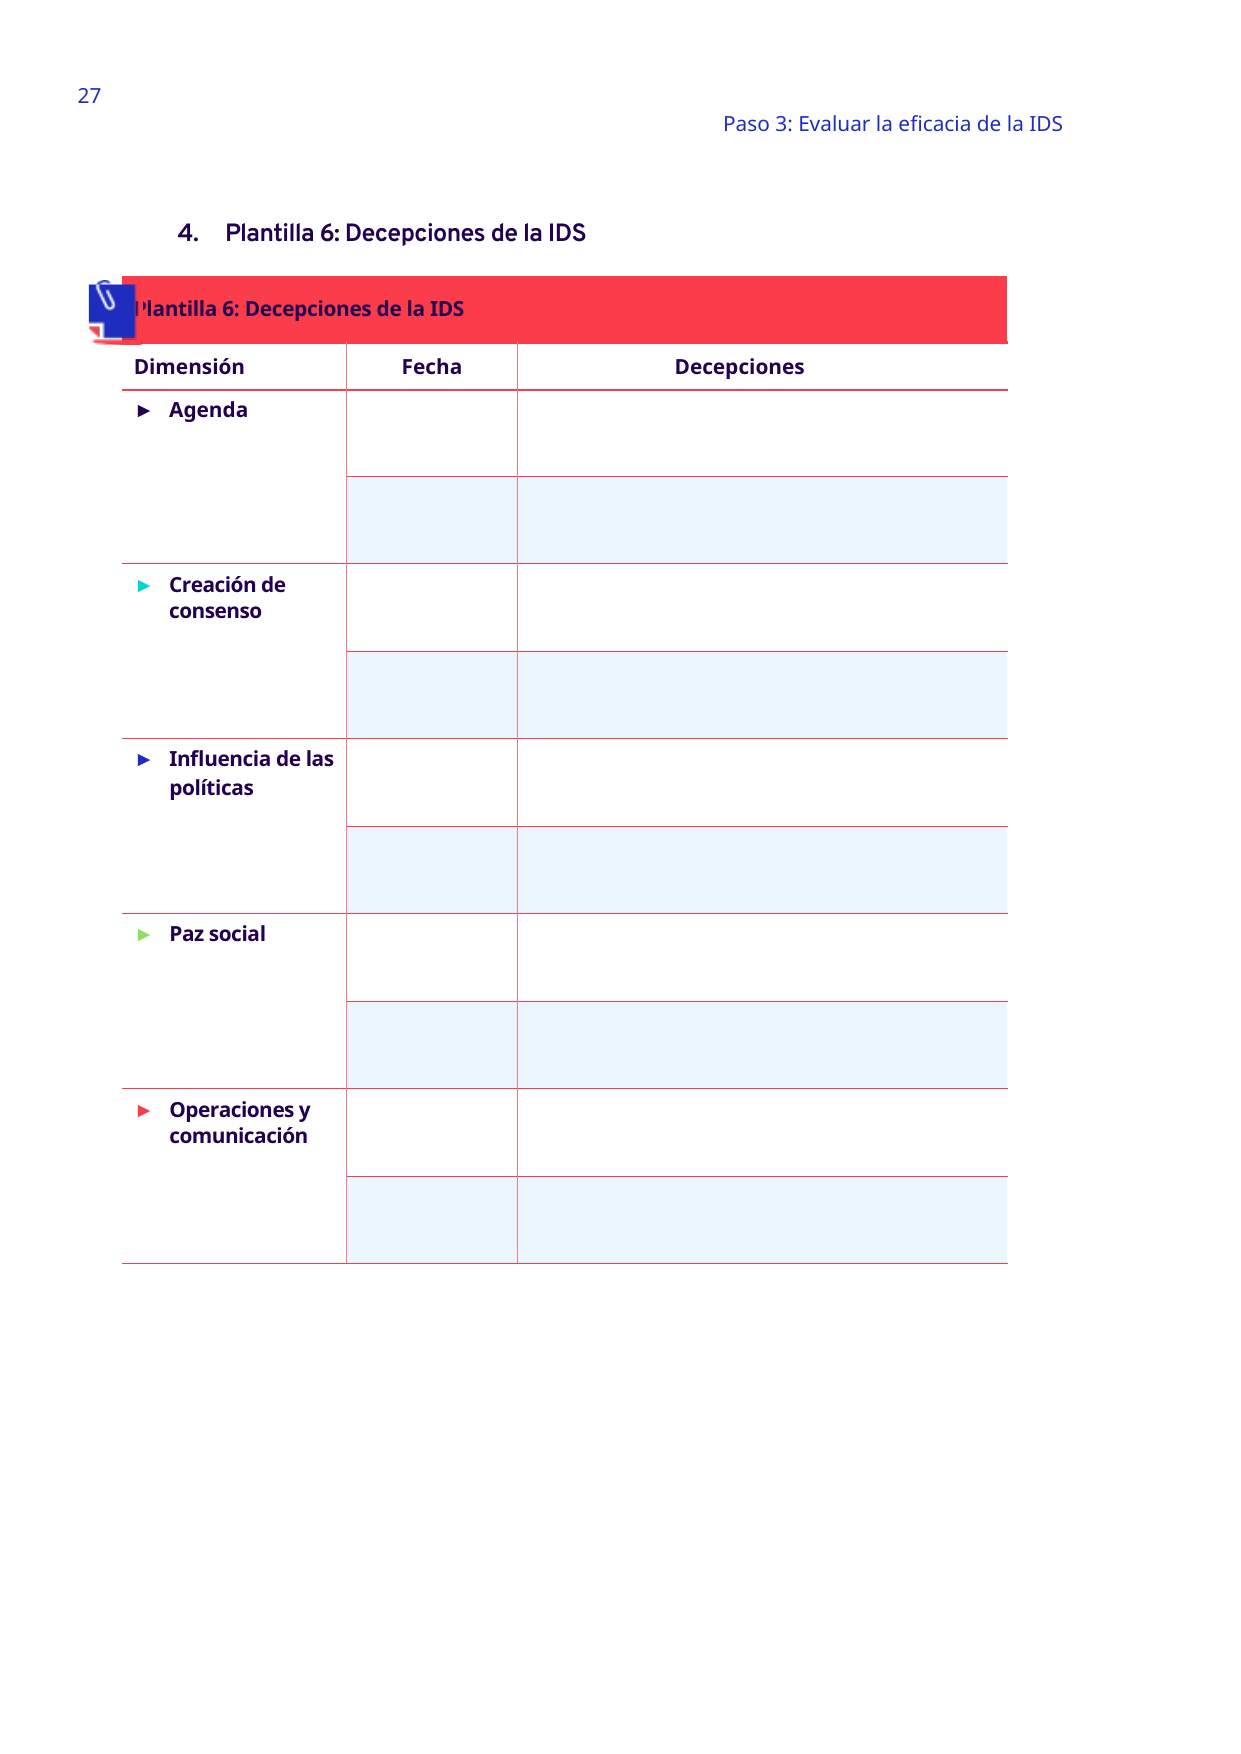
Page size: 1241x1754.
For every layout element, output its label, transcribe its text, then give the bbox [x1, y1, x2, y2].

table_cell Influencia de las políticas [122, 739, 346, 913]
table_cell Operaciones y comunicación [122, 1089, 346, 1263]
table_cell [518, 652, 1007, 738]
table_cell [347, 477, 517, 563]
table_cell Paz social [122, 914, 346, 1088]
table_cell Creación de consenso [122, 564, 346, 738]
table_cell [347, 652, 517, 738]
table_cell Agenda [122, 391, 346, 563]
table_cell Fecha [347, 344, 517, 388]
table_cell [347, 1177, 517, 1263]
subtitle Plantilla 6: Decepciones de la IDS [177, 216, 1163, 248]
table_cell [518, 1089, 1007, 1176]
table_cell [347, 391, 517, 476]
table_cell Decepciones [518, 344, 1007, 388]
table_cell [518, 1002, 1007, 1088]
table_cell [518, 391, 1007, 476]
table_cell Dimensión [122, 344, 346, 388]
table_cell [518, 564, 1007, 651]
table_cell [347, 914, 517, 1001]
table_cell [347, 739, 517, 826]
table_cell [518, 477, 1007, 563]
table_cell [347, 564, 517, 651]
table_cell [347, 1089, 517, 1176]
table_cell [518, 1177, 1007, 1263]
table_cell [518, 914, 1007, 1001]
table_cell [347, 1002, 517, 1088]
table_header Plantilla 6: Decepciones de la IDS [122, 276, 1007, 341]
table_cell [347, 827, 517, 913]
table_cell [518, 827, 1007, 913]
table_cell [518, 739, 1007, 826]
